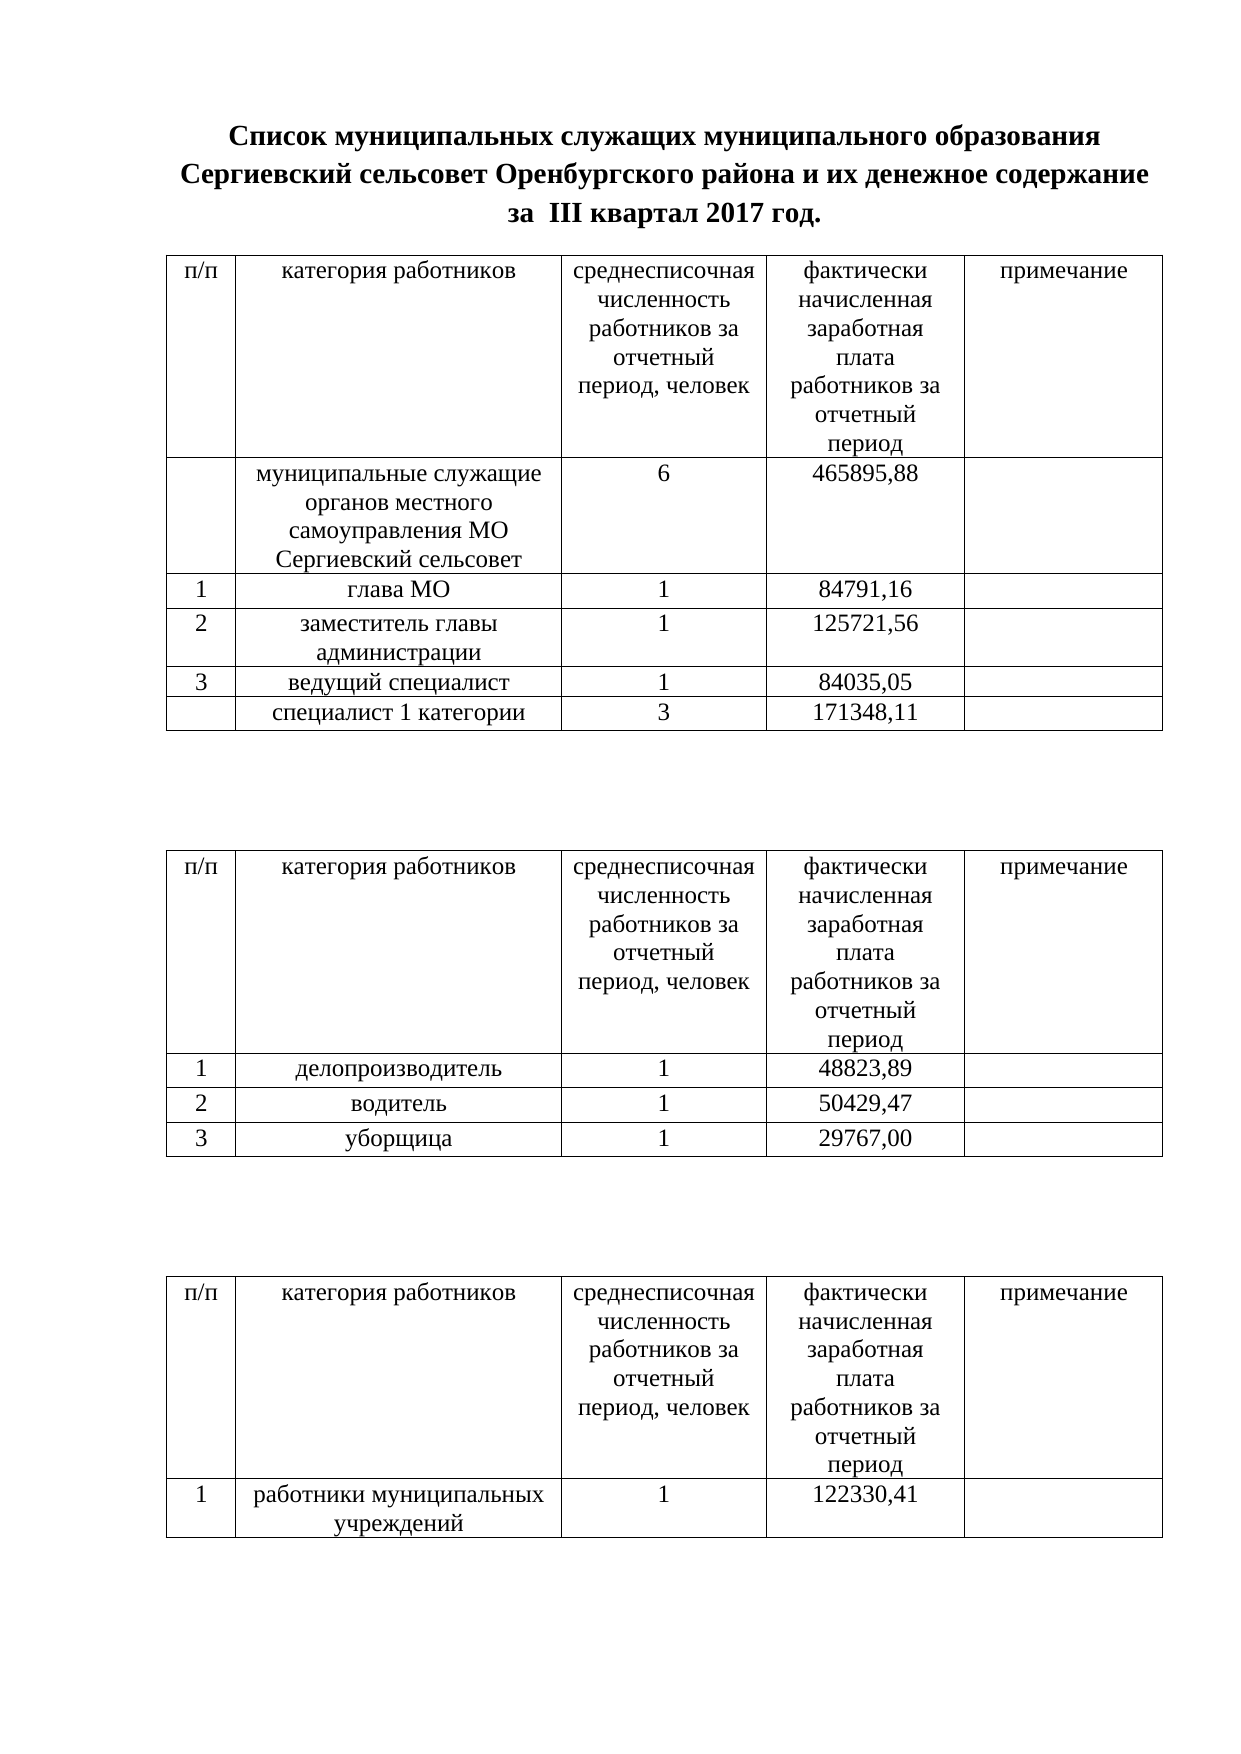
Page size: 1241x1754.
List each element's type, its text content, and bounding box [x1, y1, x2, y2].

table_cell 122330,41 [767, 1479, 964, 1537]
table_cell 125721,56 [767, 609, 964, 666]
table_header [767, 256, 964, 457]
table_cell 1 [562, 667, 766, 696]
table_cell ведущий специалист [236, 667, 561, 696]
table_cell 465895,88 [767, 458, 964, 573]
table_cell 48823,89 [767, 1054, 964, 1087]
table_cell 84791,16 [767, 574, 964, 607]
table_header среднесписочная численность работников за отчетный период, человек [562, 851, 766, 1052]
table_cell 1 [167, 1479, 235, 1537]
table_cell глава МО [236, 574, 561, 607]
table_cell 29767,00 [767, 1123, 964, 1156]
table_cell заместитель главы администрации [236, 609, 561, 666]
table_cell [965, 609, 1162, 666]
table_cell муниципальные служащие органов местного самоуправления МО Сергиевский сельсовет [236, 458, 561, 573]
table_cell уборщица [236, 1123, 561, 1156]
table_cell [965, 667, 1162, 696]
table_cell [965, 1088, 1162, 1122]
table_cell 2 [167, 609, 235, 666]
table_header п/п [167, 256, 235, 457]
table_header категория работников [236, 851, 561, 1052]
table_cell [167, 697, 235, 730]
table_cell 1 [562, 609, 766, 666]
table_cell 1 [562, 1479, 766, 1537]
table_cell 6 [562, 458, 766, 573]
table_cell 1 [562, 1088, 766, 1122]
table_cell 50429,47 [767, 1088, 964, 1122]
table_cell [965, 458, 1162, 573]
table_header примечание [965, 1277, 1162, 1478]
table_cell [965, 574, 1162, 607]
table_header категория работников [236, 256, 561, 457]
table_cell 1 [562, 574, 766, 607]
table_cell работники муниципальных учреждений [236, 1479, 561, 1537]
table_cell 171348,11 [767, 697, 964, 730]
table_cell 3 [167, 1123, 235, 1156]
table_cell водитель [236, 1088, 561, 1122]
table_header п/п [167, 1277, 235, 1478]
table_header примечание [965, 256, 1162, 457]
table_header категория работников [236, 1277, 561, 1478]
table_cell 3 [562, 697, 766, 730]
table_cell 2 [167, 1088, 235, 1122]
table_header примечание [965, 851, 1162, 1052]
table_cell [965, 1054, 1162, 1087]
text Список муниципальных служащих муниципального образования Сергиевский сельсовет Оренбургского района и их денежное содержание за III квартал 2017 год. [177, 118, 1152, 229]
table_cell специалист 1 категории [236, 697, 561, 730]
table_header среднесписочная численность работников за отчетный период, человек [562, 1277, 766, 1478]
table_cell 1 [562, 1054, 766, 1087]
table_cell 1 [562, 1123, 766, 1156]
table_cell 84035,05 [767, 667, 964, 696]
table_cell [167, 458, 235, 573]
table_cell [965, 1479, 1162, 1537]
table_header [562, 256, 766, 457]
table_cell 1 [167, 574, 235, 607]
table_cell [965, 697, 1162, 730]
table_header фактически начисленная заработная плата работников за отчетный период [767, 851, 964, 1052]
table_cell делопроизводитель [236, 1054, 561, 1087]
table_cell [965, 1123, 1162, 1156]
table_header фактически начисленная заработная плата работников за отчетный период [767, 1277, 964, 1478]
table_cell 1 [167, 1054, 235, 1087]
table_header п/п [167, 851, 235, 1052]
table_cell 3 [167, 667, 235, 696]
